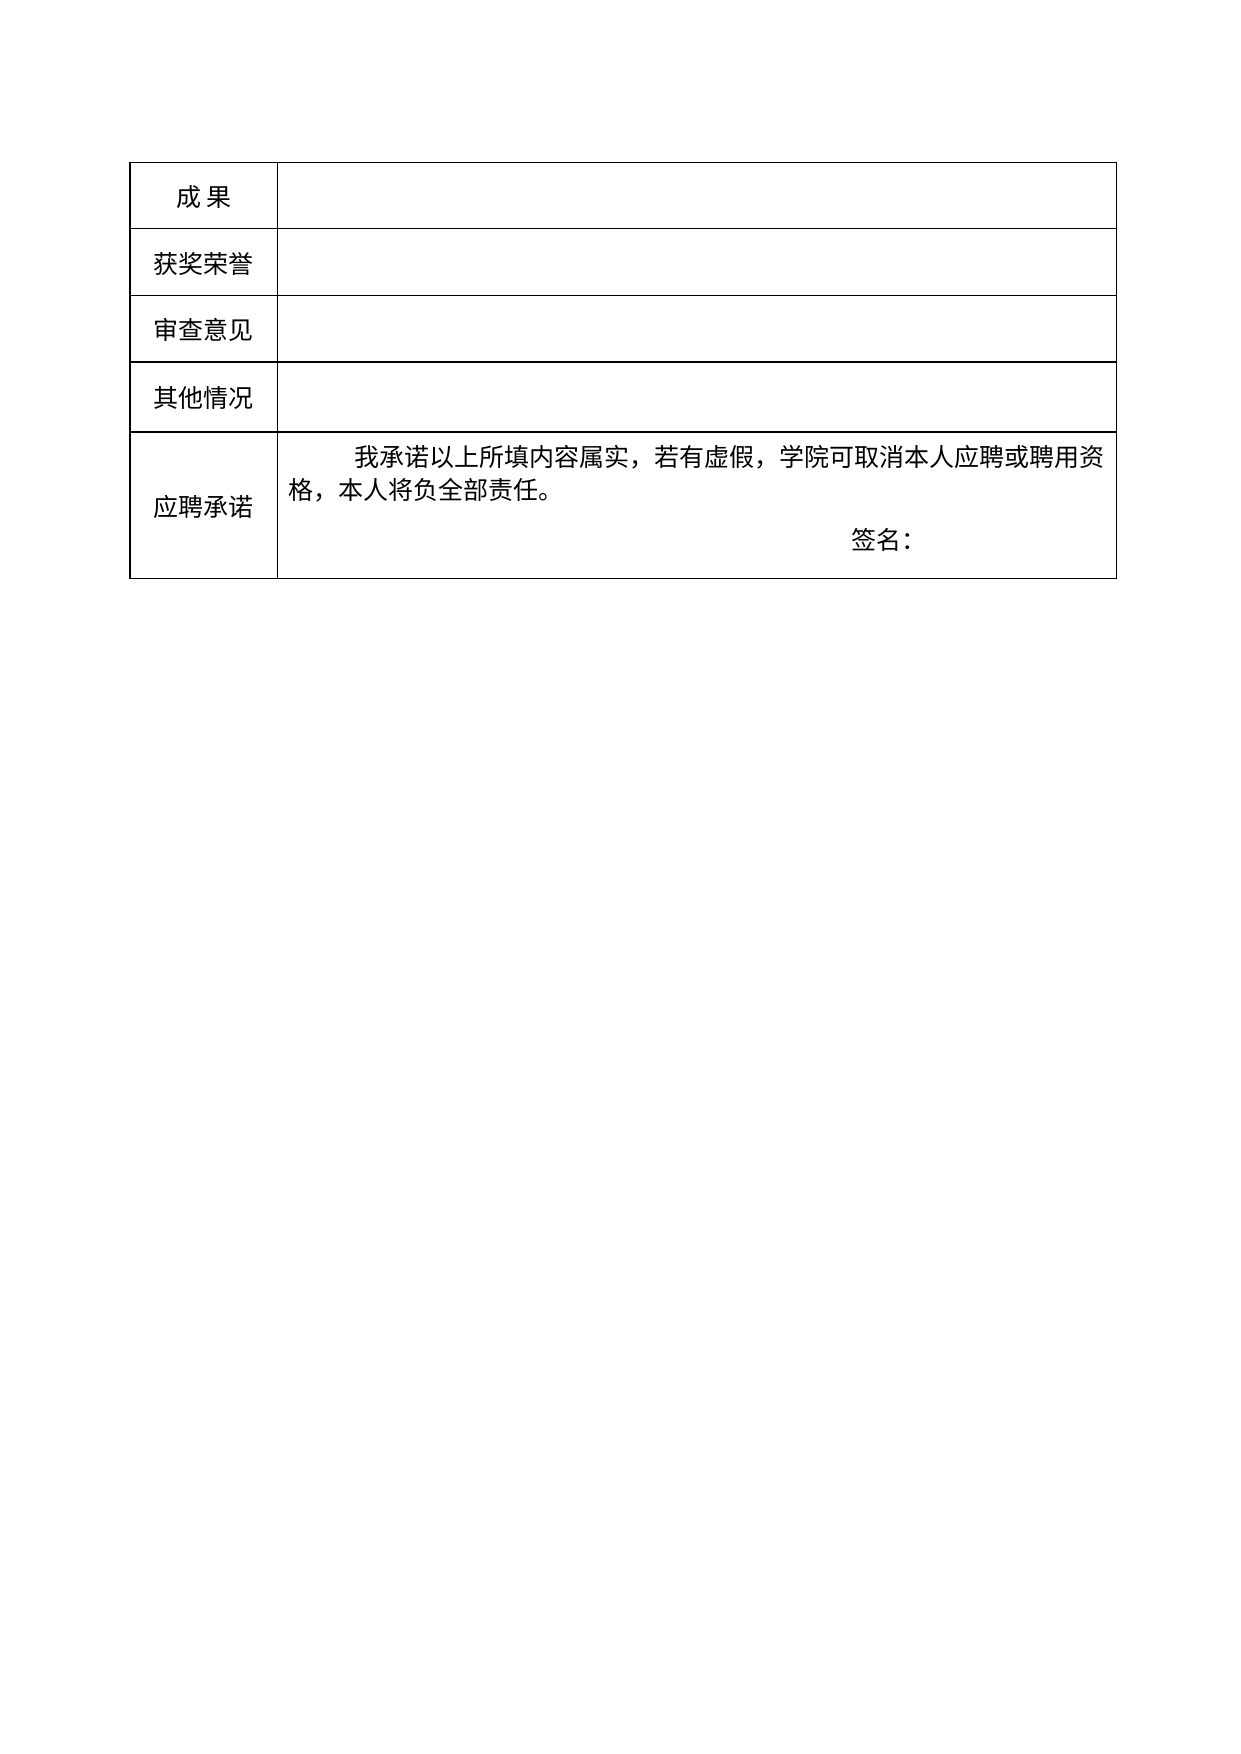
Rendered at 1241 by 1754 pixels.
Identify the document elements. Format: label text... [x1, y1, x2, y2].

table_cell [278, 163, 1116, 228]
table_cell 我承诺以上所填内容属实，若有虚假，学院可取消本人应聘或聘用资格，本人将负全部责任。 签名： [278, 433, 1116, 578]
table_cell [278, 229, 1116, 295]
table_cell 应聘承诺 [131, 433, 277, 578]
table_cell 其他情况 [131, 363, 277, 431]
table_cell 获奖荣誉 [131, 229, 277, 295]
table_cell 教学科研成 果 [131, 163, 277, 228]
table_cell [278, 296, 1116, 361]
table_cell 审查意见 [131, 296, 277, 361]
table_cell [278, 363, 1116, 431]
